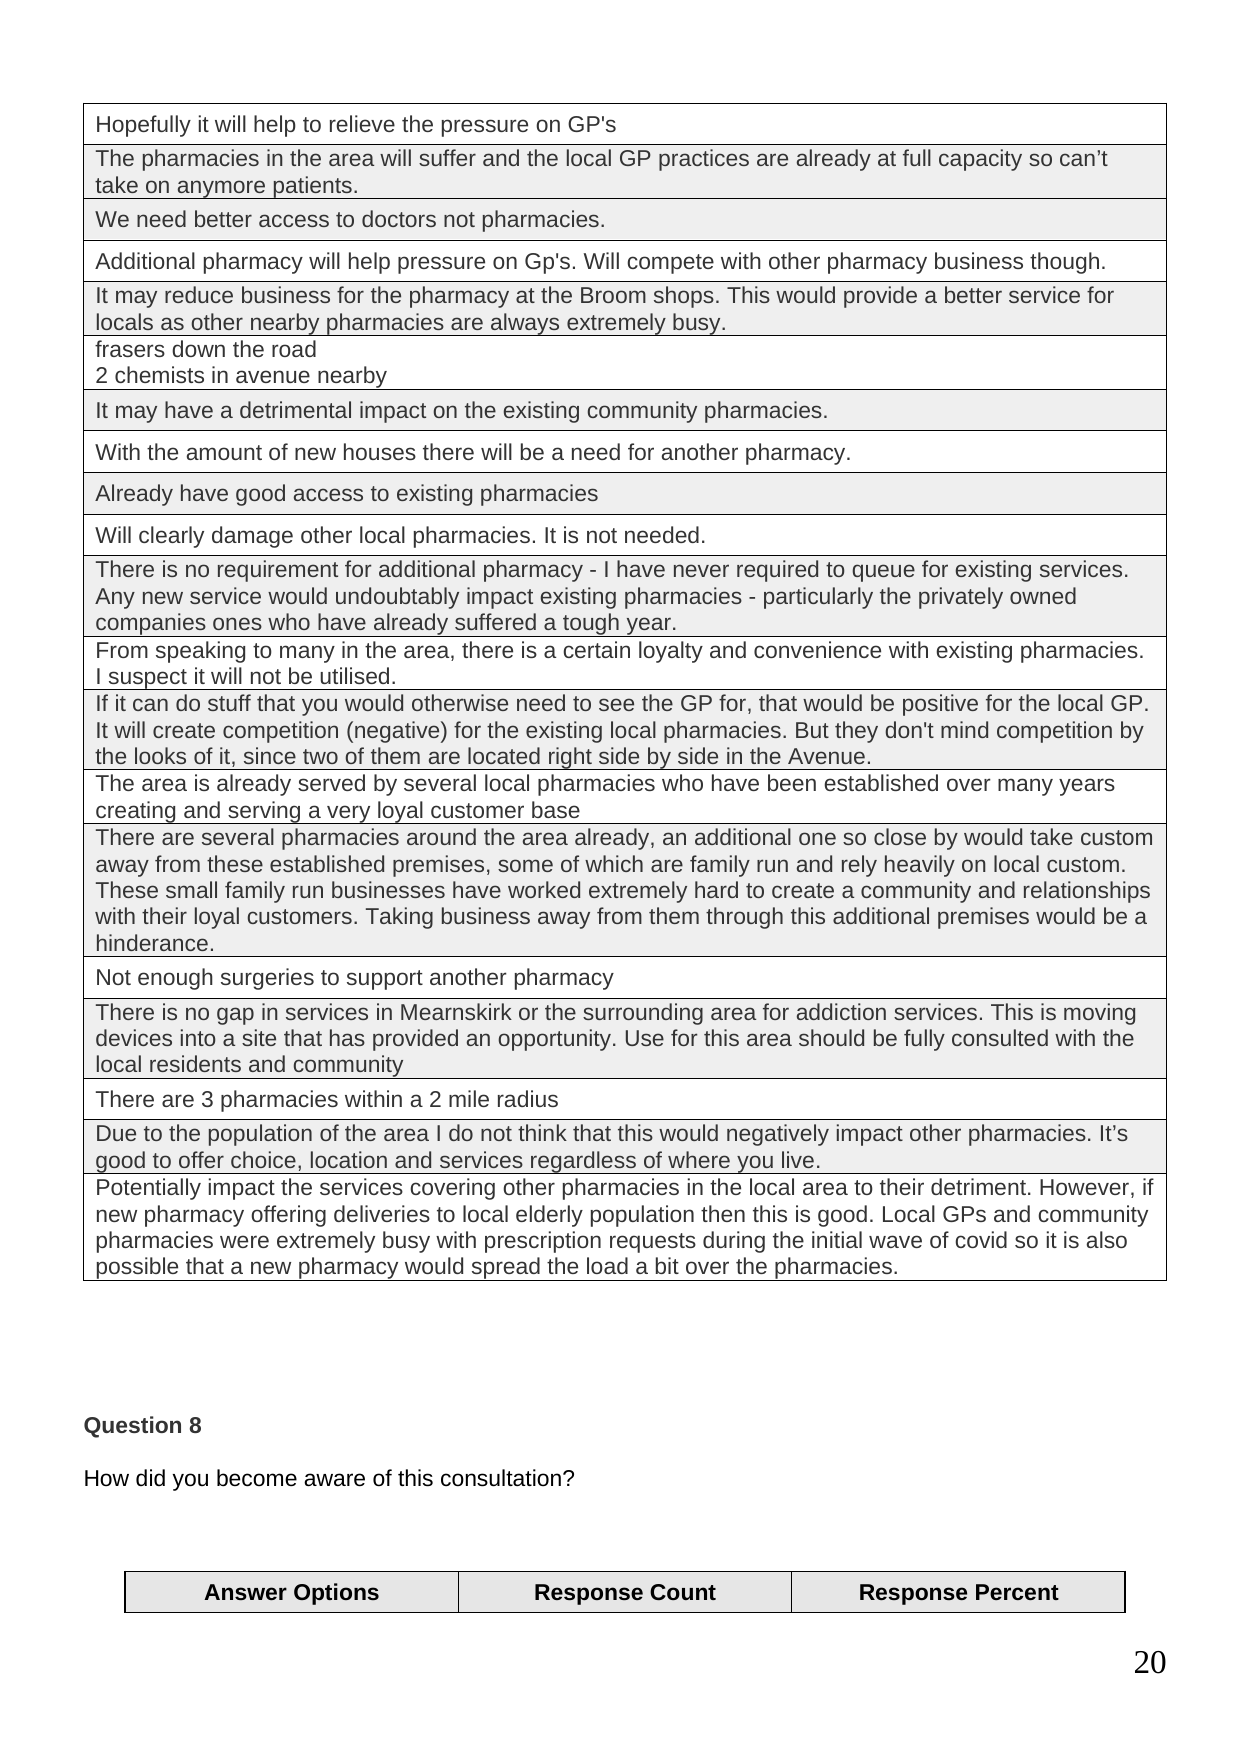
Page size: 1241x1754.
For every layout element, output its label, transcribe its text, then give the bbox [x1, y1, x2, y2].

table_cell Will clearly damage other local pharmacies. It is not needed. [84, 515, 1166, 555]
table_cell There is no gap in services in Mearnskirk or the surrounding area for addiction services. This is moving devices into a site that has provided an opportunity. Use for this area should be fully consulted with the local residents and community [84, 999, 1166, 1078]
table_cell Potentially impact the services covering other pharmacies in the local area to their detriment. However, if new pharmacy offering deliveries to local elderly population then this is good. Local GPs and community pharmacies were extremely busy with prescription requests during the initial wave of covid so it is also possible that a new pharmacy would spread the load a bit over the pharmacies. [84, 1174, 1166, 1279]
table_cell The pharmacies in the area will suffer and the local GP practices are already at full capacity so can’t take on anymore patients. [84, 145, 1166, 198]
table_cell Not enough surgeries to support another pharmacy [84, 957, 1166, 998]
table_cell There are 3 pharmacies within a 2 mile radius [84, 1079, 1166, 1119]
table_cell Already have good access to existing pharmacies [84, 473, 1166, 514]
table_header Answer Options [126, 1572, 458, 1612]
text Question 8 [83, 1412, 1167, 1439]
table_header Response Percent [792, 1572, 1124, 1612]
table_cell We need better access to doctors not pharmacies. [84, 199, 1166, 239]
table_cell Additional pharmacy will help pressure on Gp's. Will compete with other pharmacy business though. [84, 241, 1166, 281]
table_cell frasers down the road 2 chemists in avenue nearby [84, 336, 1166, 389]
table_cell There is no requirement for additional pharmacy - I have never required to queue for existing services. Any new service would undoubtably impact existing pharmacies - particularly the privately owned companies ones who have already suffered a tough year. [84, 556, 1166, 636]
text How did you become aware of this consultation? [83, 1465, 1167, 1491]
table_cell The area is already served by several local pharmacies who have been established over many years creating and serving a very loyal customer base [84, 770, 1166, 823]
table_cell With the amount of new houses there will be a need for another pharmacy. [84, 431, 1166, 472]
table_cell Due to the population of the area I do not think that this would negatively impact other pharmacies. It’s good to offer choice, location and services regardless of where you live. [84, 1120, 1166, 1173]
table_cell There are several pharmacies around the area already, an additional one so close by would take custom away from these established premises, some of which are family run and rely heavily on local custom. These small family run businesses have worked extremely hard to create a community and relationships with their loyal customers. Taking business away from them through this additional premises would be a hinderance. [84, 824, 1166, 956]
table_cell It may have a detrimental impact on the existing community pharmacies. [84, 390, 1166, 430]
table_cell Hopefully it will help to relieve the pressure on GP's [84, 104, 1166, 144]
table_cell It may reduce business for the pharmacy at the Broom shops. This would provide a better service for locals as other nearby pharmacies are always extremely busy. [84, 282, 1166, 335]
table_cell From speaking to many in the area, there is a certain loyalty and convenience with existing pharmacies. I suspect it will not be utilised. [84, 637, 1166, 689]
table_header Response Count [459, 1572, 791, 1612]
table_cell If it can do stuff that you would otherwise need to see the GP for, that would be positive for the local GP. It will create competition (negative) for the existing local pharmacies. But they don't mind competition by the looks of it, since two of them are located right side by side in the Avenue. [84, 690, 1166, 769]
